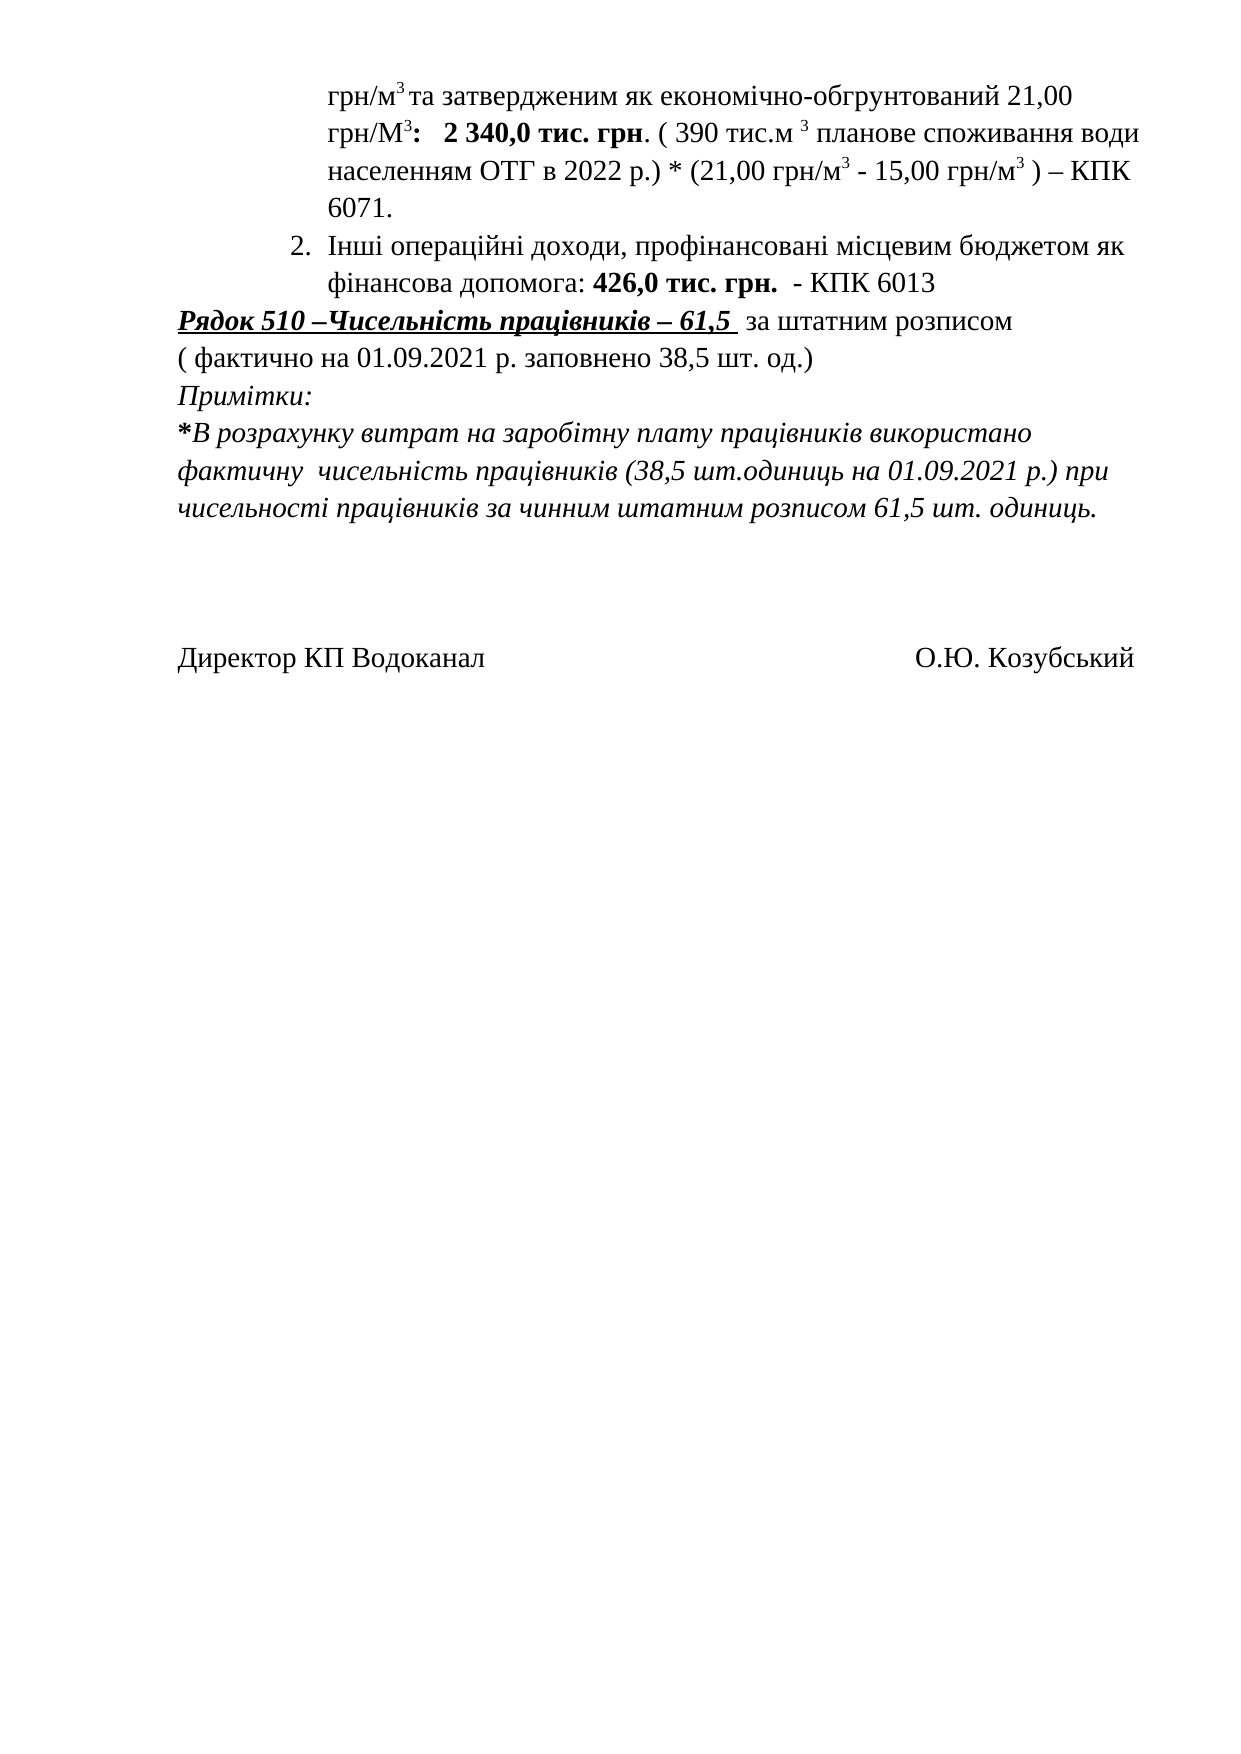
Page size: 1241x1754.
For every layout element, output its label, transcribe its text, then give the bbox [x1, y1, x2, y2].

text Директор КП Водоканал О.Ю. Козубський [177, 636, 1152, 674]
text Рядок 510 –Чисельність працівників – 61,5 за штатним розписом ( фактично на 01.09.2021 р. заповнено 38,5 шт. од.) [177, 299, 1152, 374]
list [290, 74, 1152, 224]
text Примітки: [177, 374, 1152, 411]
text *В розрахунку витрат на заробітну плату працівників використано фактичну чисельність працівників (38,5 шт.одиниць на 01.09.2021 р.) при чисельності працівників за чинним штатним розписом 61,5 шт. одиниць. [177, 411, 1152, 524]
list Інші операційні доходи, профінансовані місцевим бюджетом як фінансова допомога: 426,0 тис. грн. - КПК 6013 [290, 224, 1152, 299]
